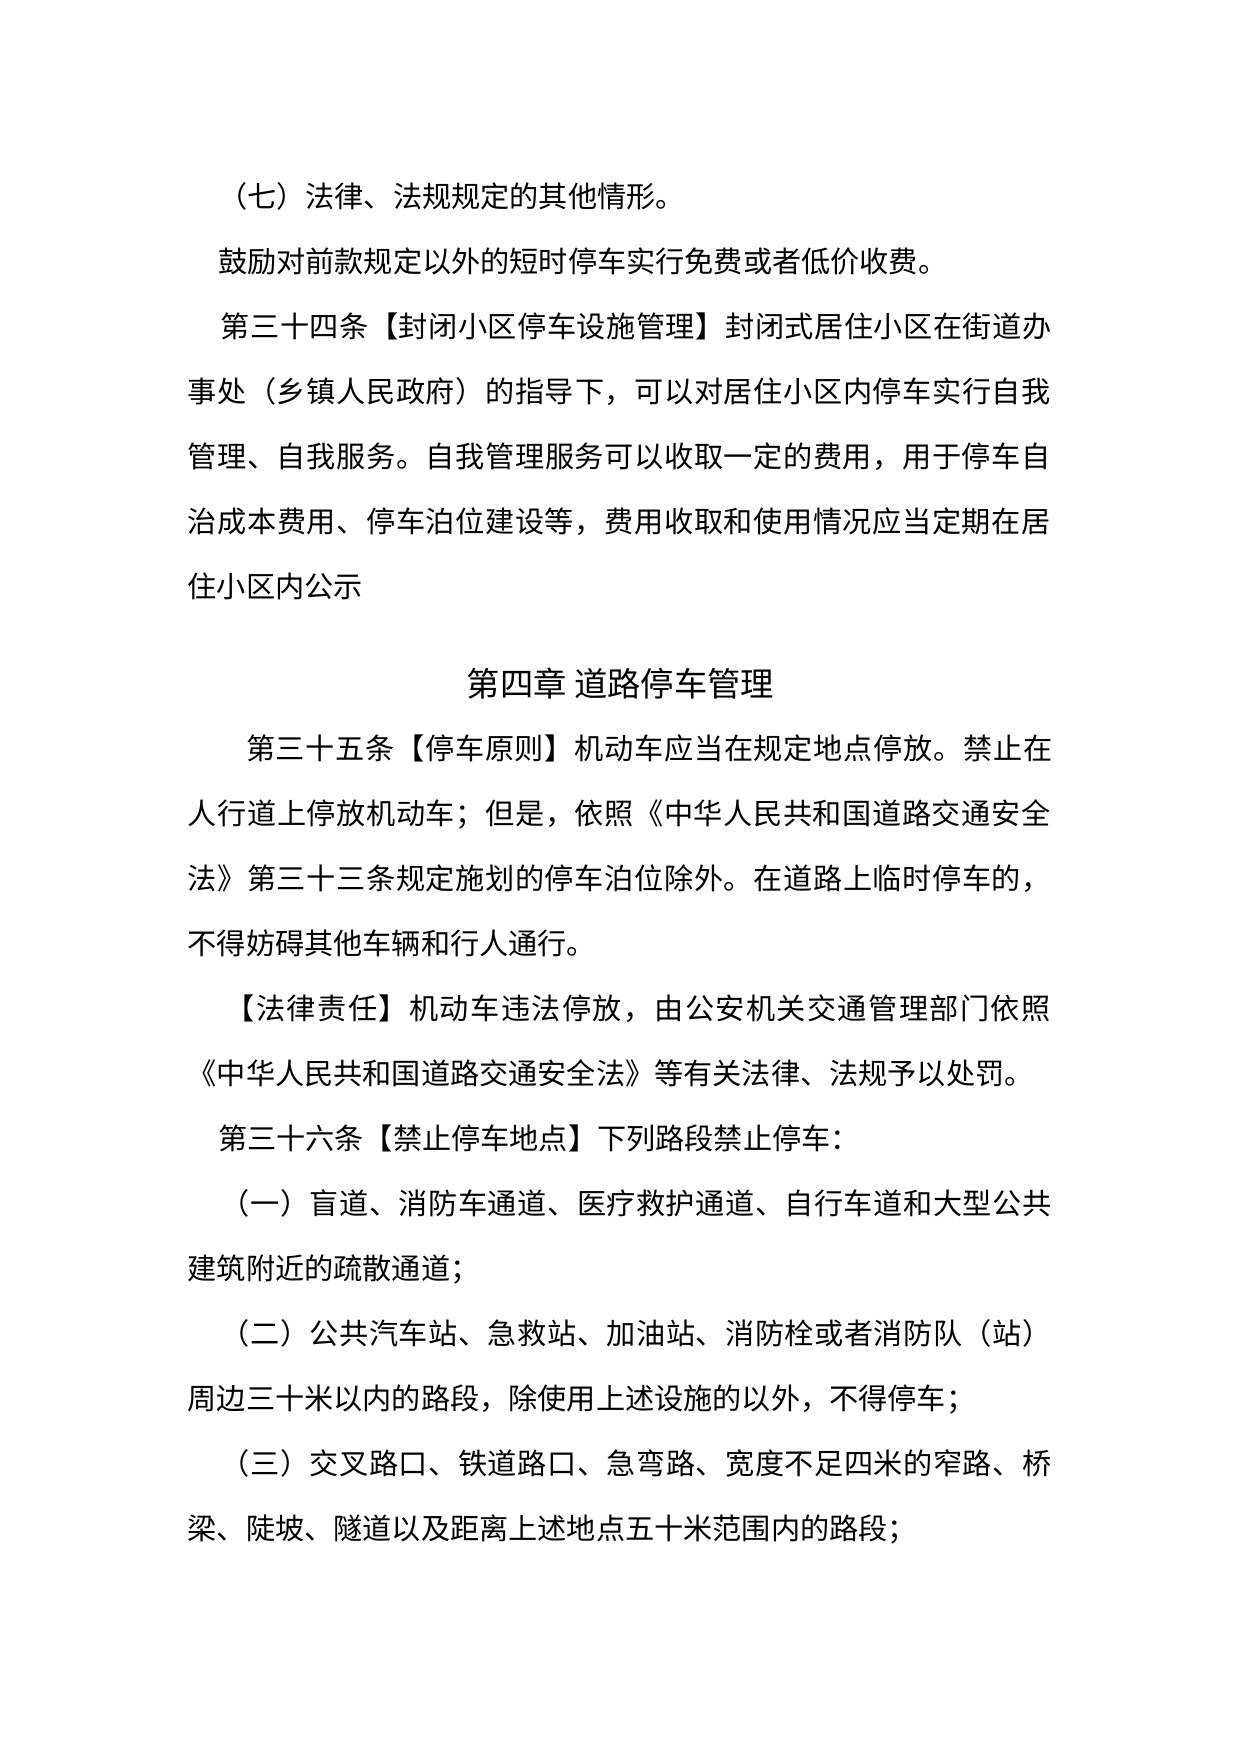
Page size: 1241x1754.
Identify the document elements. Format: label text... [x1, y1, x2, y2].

text 鼓励对前款规定以外的短时停车实行免费或者低价收费。 [187, 227, 1053, 292]
text 【法律责任】机动车违法停放，由公安机关交通管理部门依照《中华人民共和国道路交通安全法》等有关法律、法规予以处罚。 [187, 974, 1053, 1104]
text （七）法律、法规规定的其他情形。 [187, 162, 1053, 227]
text 第三十五条【停车原则】机动车应当在规定地点停放。禁止在人行道上停放机动车；但是，依照《中华人民共和国道路交通安全法》第三十三条规定施划的停车泊位除外。在道路上临时停车的，不得妨碍其他车辆和行人通行。 [187, 714, 1053, 974]
text 第四章 道路停车管理 [187, 649, 1053, 714]
text （二）公共汽车站、急救站、加油站、消防栓或者消防队（站）周边三十米以内的路段，除使用上述设施的以外，不得停车； [187, 1299, 1053, 1429]
text （三）交叉路口、铁道路口、急弯路、宽度不足四米的窄路、桥梁、陡坡、隧道以及距离上述地点五十米范围内的路段； [187, 1429, 1053, 1559]
text 第三十四条【封闭小区停车设施管理】封闭式居住小区在街道办事处（乡镇人民政府）的指导下，可以对居住小区内停车实行自我管理、自我服务。自我管理服务可以收取一定的费用，用于停车自治成本费用、停车泊位建设等，费用收取和使用情况应当定期在居住小区内公示 [187, 292, 1053, 617]
text （一）盲道、消防车通道、医疗救护通道、自行车道和大型公共建筑附近的疏散通道； [187, 1169, 1053, 1299]
text 第三十六条【禁止停车地点】下列路段禁止停车： [187, 1104, 1053, 1169]
